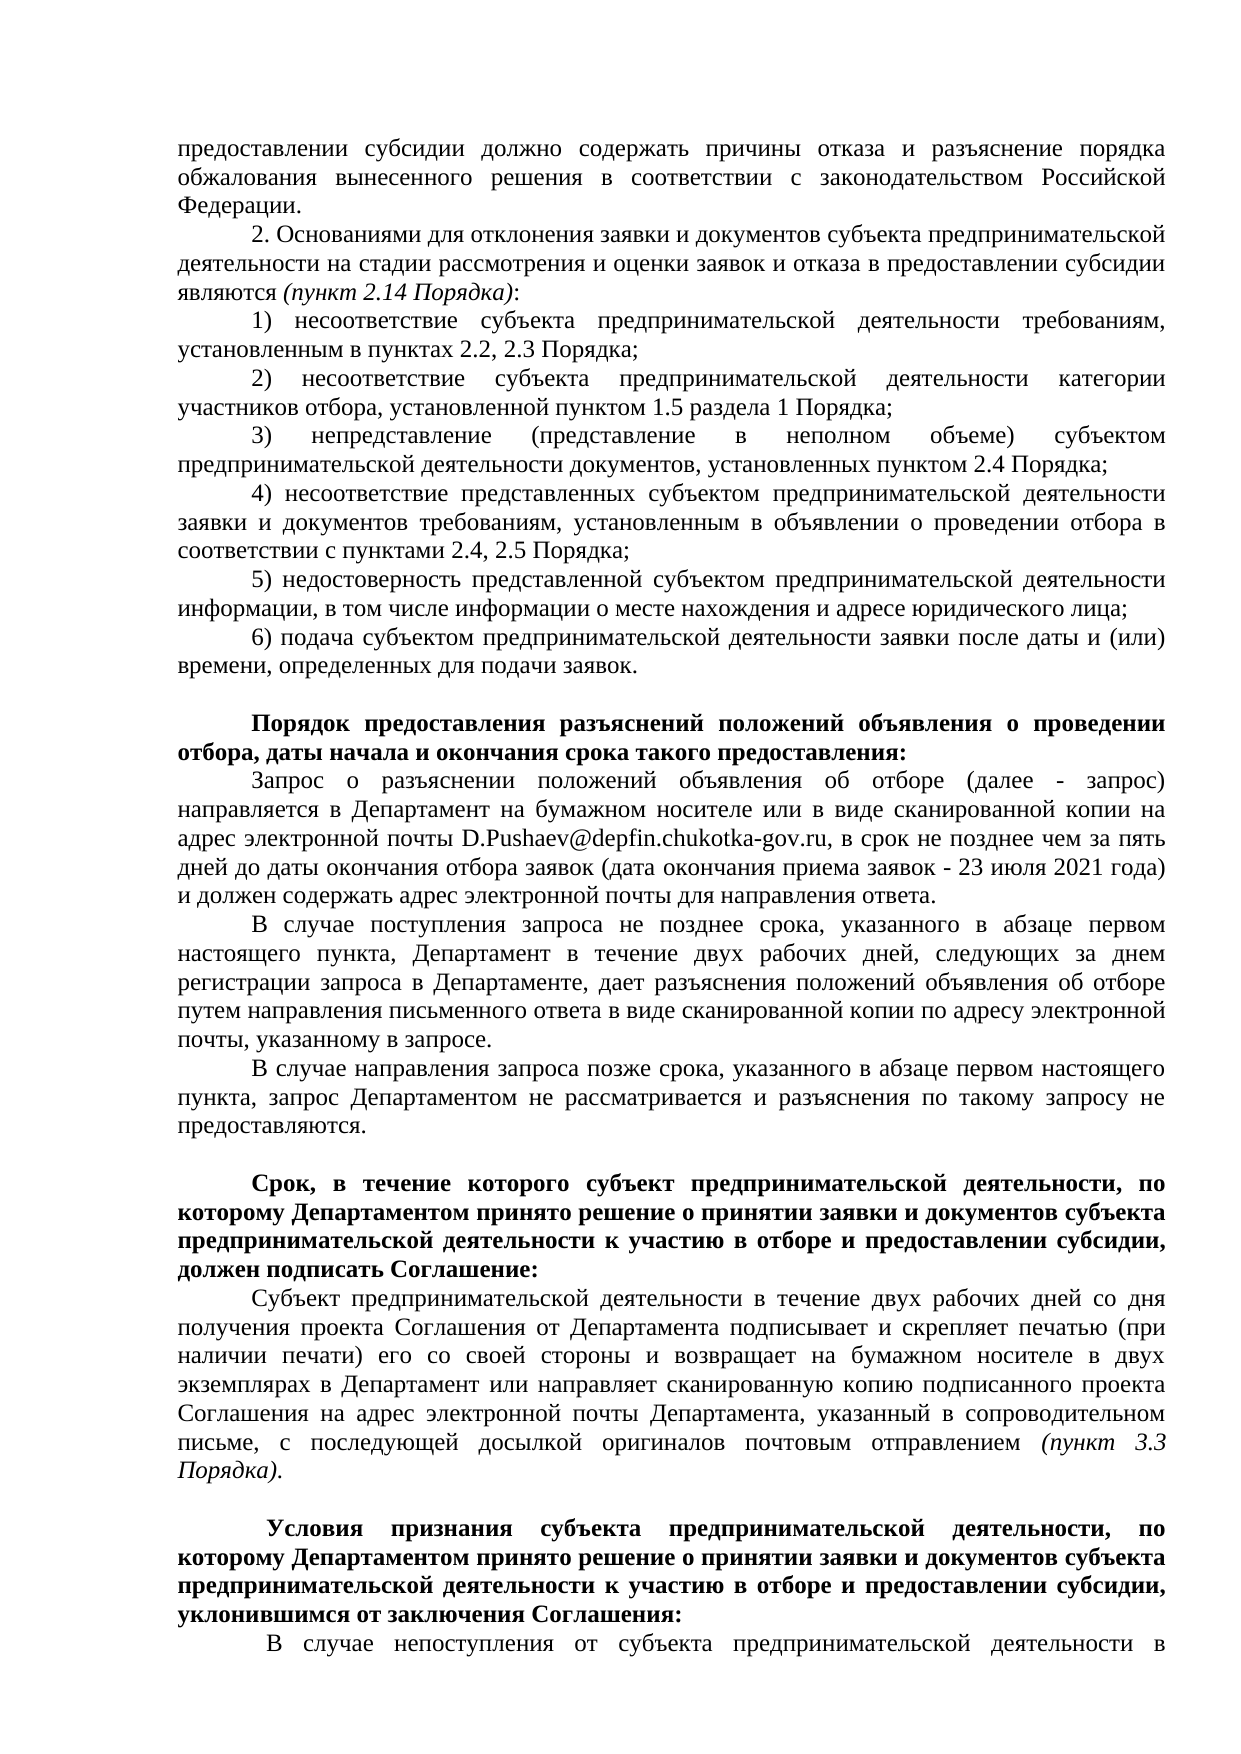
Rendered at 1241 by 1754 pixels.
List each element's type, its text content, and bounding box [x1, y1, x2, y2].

text Условия признания субъекта предпринимательской деятельности, по которому Департаментом принято решение о принятии заявки и документов субъекта предпринимательской деятельности к участию в отборе и предоставлении субсидии, уклонившимся от заключения Соглашения: [177, 1513, 1166, 1628]
text 1) несоответствие субъекта предпринимательской деятельности требованиям, установленным в пунктах 2.2, 2.3 Порядка; [177, 305, 1166, 363]
text В случае направления запроса позже срока, указанного в абзаце первом настоящего пункта, запрос Департаментом не рассматривается и разъяснения по такому запросу не предоставляются. [177, 1053, 1166, 1139]
text Порядок предоставления разъяснений положений объявления о проведении отбора, даты начала и окончания срока такого предоставления: [177, 708, 1166, 765]
text 5) недостоверность представленной субъектом предпринимательской деятельности информации, в том числе информации о месте нахождения и адресе юридического лица; [177, 564, 1166, 622]
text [177, 1628, 1166, 1657]
text 3) непредставление (представление в неполном объеме) субъектом предпринимательской деятельности документов, установленных пунктом 2.4 Порядка; [177, 420, 1166, 478]
text 2. Основаниями для отклонения заявки и документов субъекта предпринимательской деятельности на стадии рассмотрения и оценки заявок и отказа в предоставлении субсидии являются (пункт 2.14 Порядка): [177, 219, 1166, 305]
text Субъект предпринимательской деятельности в течение двух рабочих дней со дня получения проекта Соглашения от Департамента подписывает и скрепляет печатью (при наличии печати) его со своей стороны и возвращает на бумажном носителе в двух экземплярах в Департамент или направляет сканированную копию подписанного проекта Соглашения на адрес электронной почты Департамента, указанный в сопроводительном письме, с последующей досылкой оригиналов почтовым отправлением (пункт 3.3 Порядка). [177, 1283, 1166, 1484]
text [177, 133, 1166, 219]
text В случае поступления запроса не позднее срока, указанного в абзаце первом настоящего пункта, Департамент в течение двух рабочих дней, следующих за днем регистрации запроса в Департаменте, дает разъяснения положений объявления об отборе путем направления письменного ответа в виде сканированной копии по адресу электронной почты, указанному в запросе. [177, 909, 1166, 1053]
text 2) несоответствие субъекта предпринимательской деятельности категории участников отбора, установленной пунктом 1.5 раздела 1 Порядка; [177, 363, 1166, 420]
text 4) несоответствие представленных субъектом предпринимательской деятельности заявки и документов требованиям, установленным в объявлении о проведении отбора в соответствии с пунктами 2.4, 2.5 Порядка; [177, 478, 1166, 564]
text 6) подача субъектом предпринимательской деятельности заявки после даты и (или) времени, определенных для подачи заявок. [177, 622, 1166, 679]
text Срок, в течение которого субъект предпринимательской деятельности, по которому Департаментом принято решение о принятии заявки и документов субъекта предпринимательской деятельности к участию в отборе и предоставлении субсидии, должен подписать Соглашение: [177, 1168, 1166, 1283]
text Запрос о разъяснении положений объявления об отборе (далее - запрос) направляется в Департамент на бумажном носителе или в виде сканированной копии на адрес электронной почты D.Pushaev@depfin.chukotka-gov.ru, в срок не позднее чем за пять дней до даты окончания отбора заявок (дата окончания приема заявок - 23 июля 2021 года) и должен содержать адрес электронной почты для направления ответа. [177, 765, 1166, 909]
